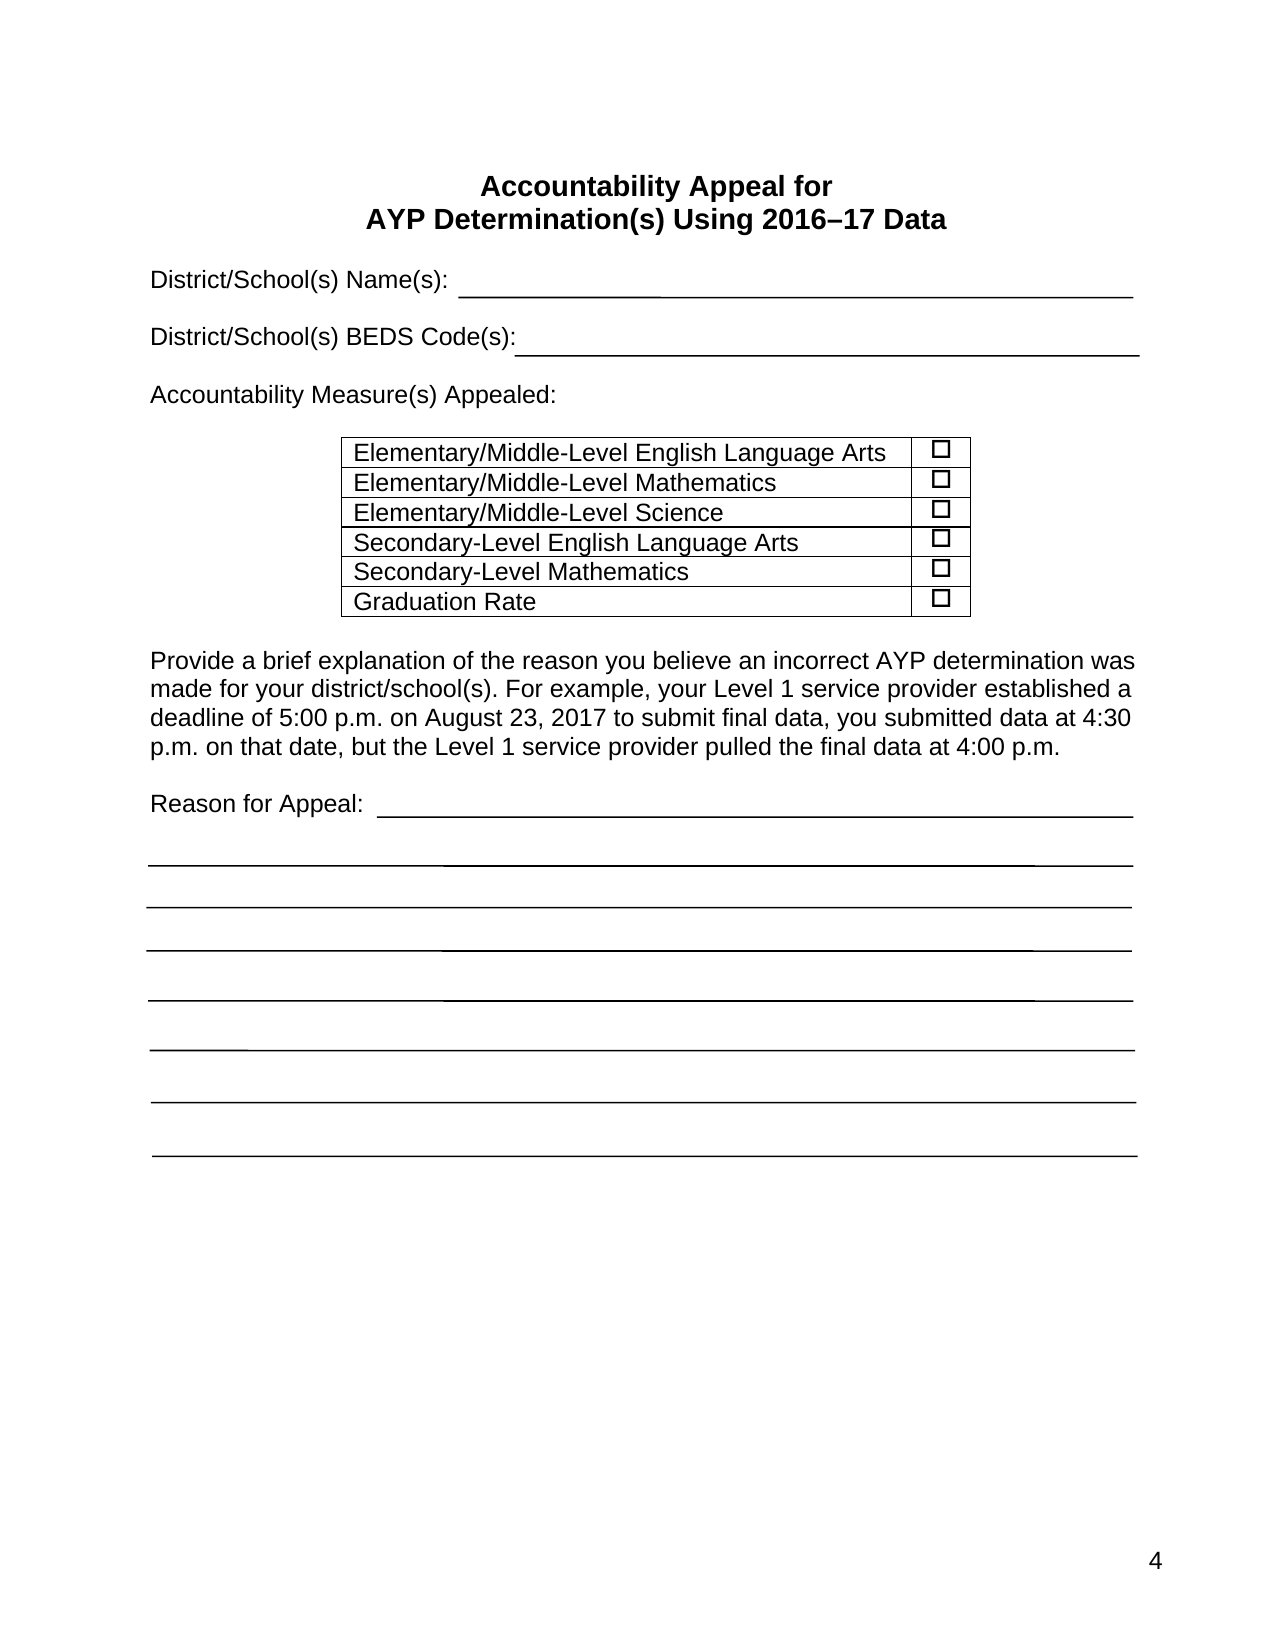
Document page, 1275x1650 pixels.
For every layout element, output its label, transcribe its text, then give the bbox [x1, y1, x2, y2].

table_cell [912, 528, 970, 556]
table_cell Secondary-Level Mathematics [342, 557, 911, 586]
text AYP Determination(s) Using 2016–17 Data [150, 202, 1162, 236]
text Accountability Appeal for [150, 169, 1162, 202]
table_cell [912, 498, 970, 526]
text District/School(s) BEDS Code(s): [150, 322, 1162, 351]
text District/School(s) Name(s): [150, 264, 1162, 293]
table_cell Graduation Rate [342, 587, 911, 616]
table_cell [912, 587, 970, 616]
table_cell [912, 468, 970, 497]
table_cell Elementary/Middle-Level Mathematics [342, 468, 911, 497]
table_cell [912, 557, 970, 586]
table_cell Elementary/Middle-Level Science [342, 498, 911, 526]
table_cell Secondary-Level English Language Arts [342, 528, 911, 556]
text Provide a brief explanation of the reason you believe an incorrect AYP determination was made for your district/school(s). For example, your Level 1 service provider established a deadline of 5:00 p.m. on August 23, 2017 to submit final data, you submitted data at 4:30 p.m. on that date, but the Level 1 service provider pulled the final data at 4:00 p.m. [150, 646, 1162, 761]
table_header Elementary/Middle-Level English Language Arts [342, 438, 911, 467]
table_header [912, 438, 970, 467]
text Accountability Measure(s) Appealed: [150, 379, 1162, 408]
text Reason for Appeal: [150, 789, 1162, 818]
